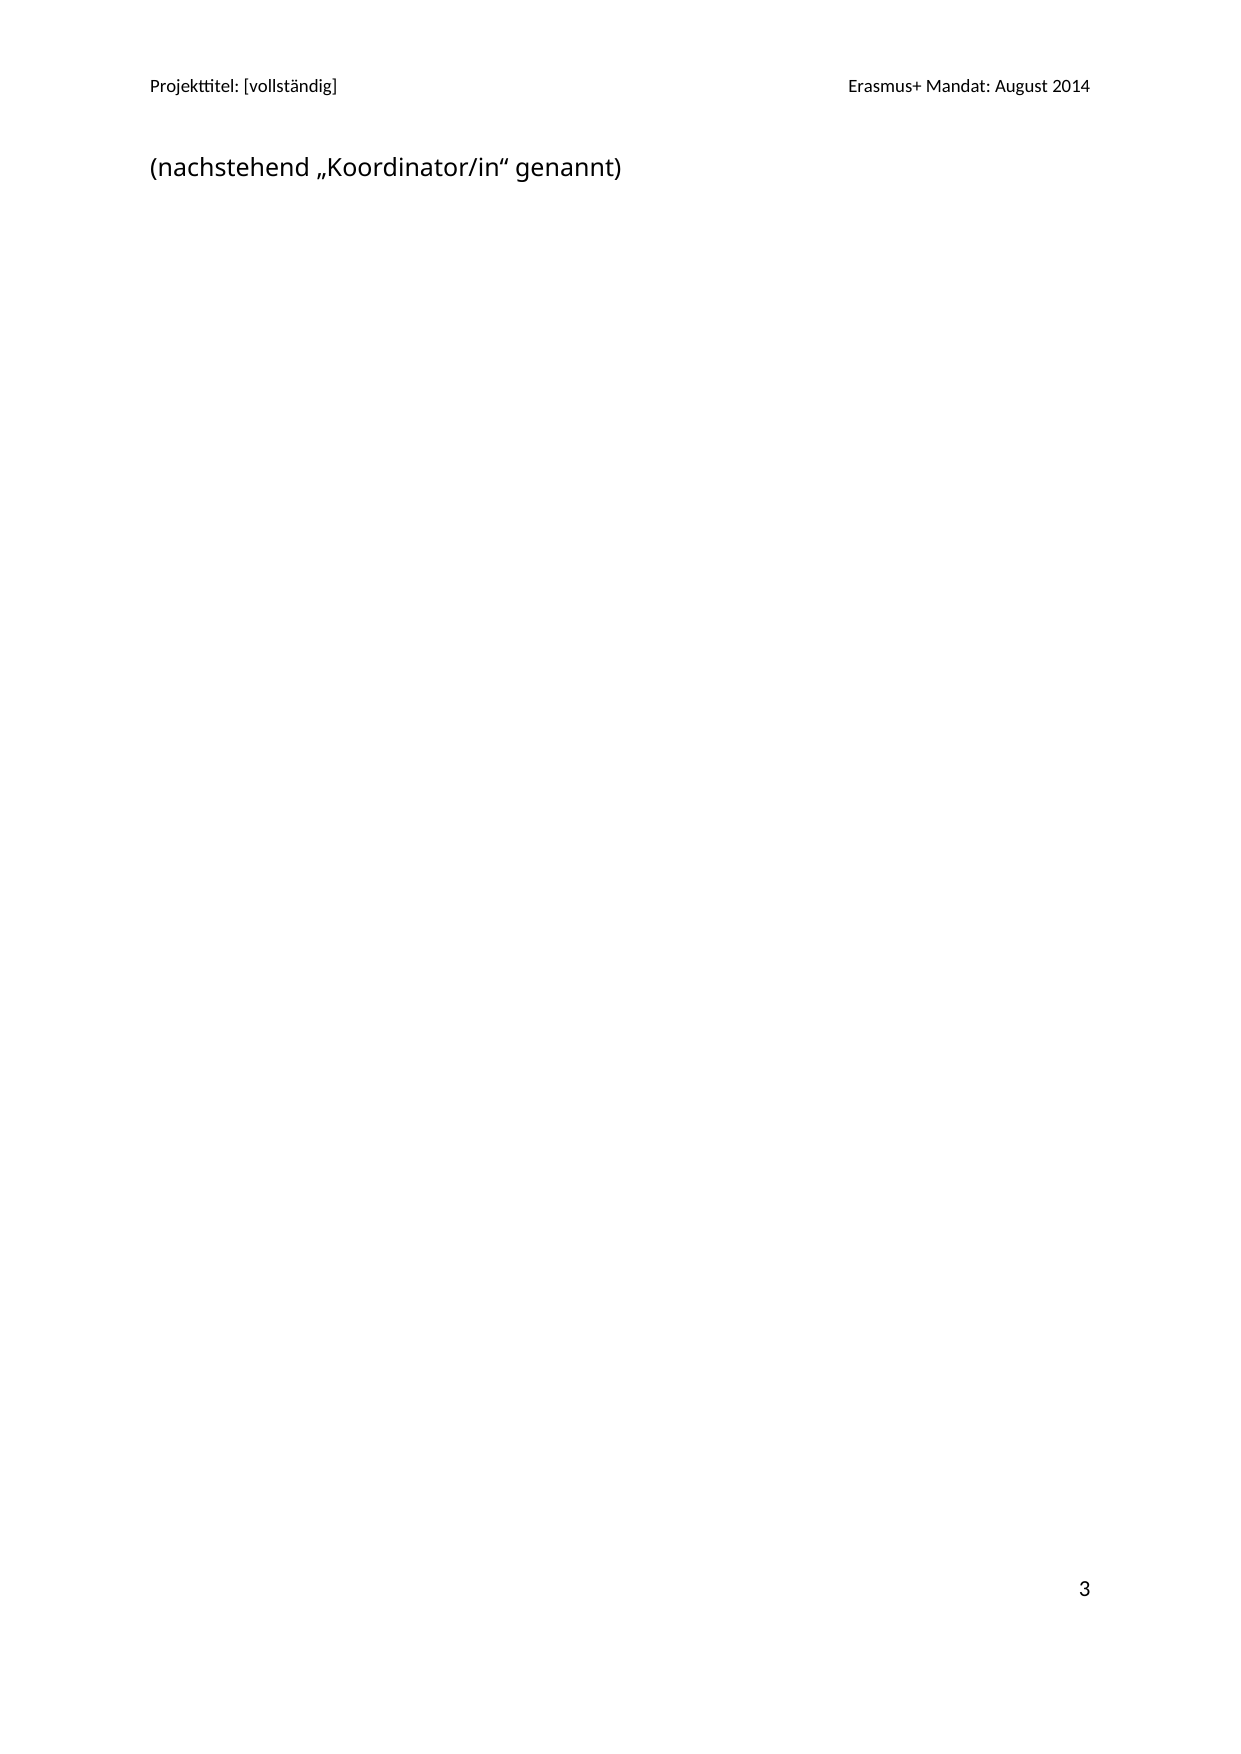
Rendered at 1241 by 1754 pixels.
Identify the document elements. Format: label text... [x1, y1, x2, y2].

text (nachstehend „Koordinator/in“ genannt) [150, 150, 1090, 184]
